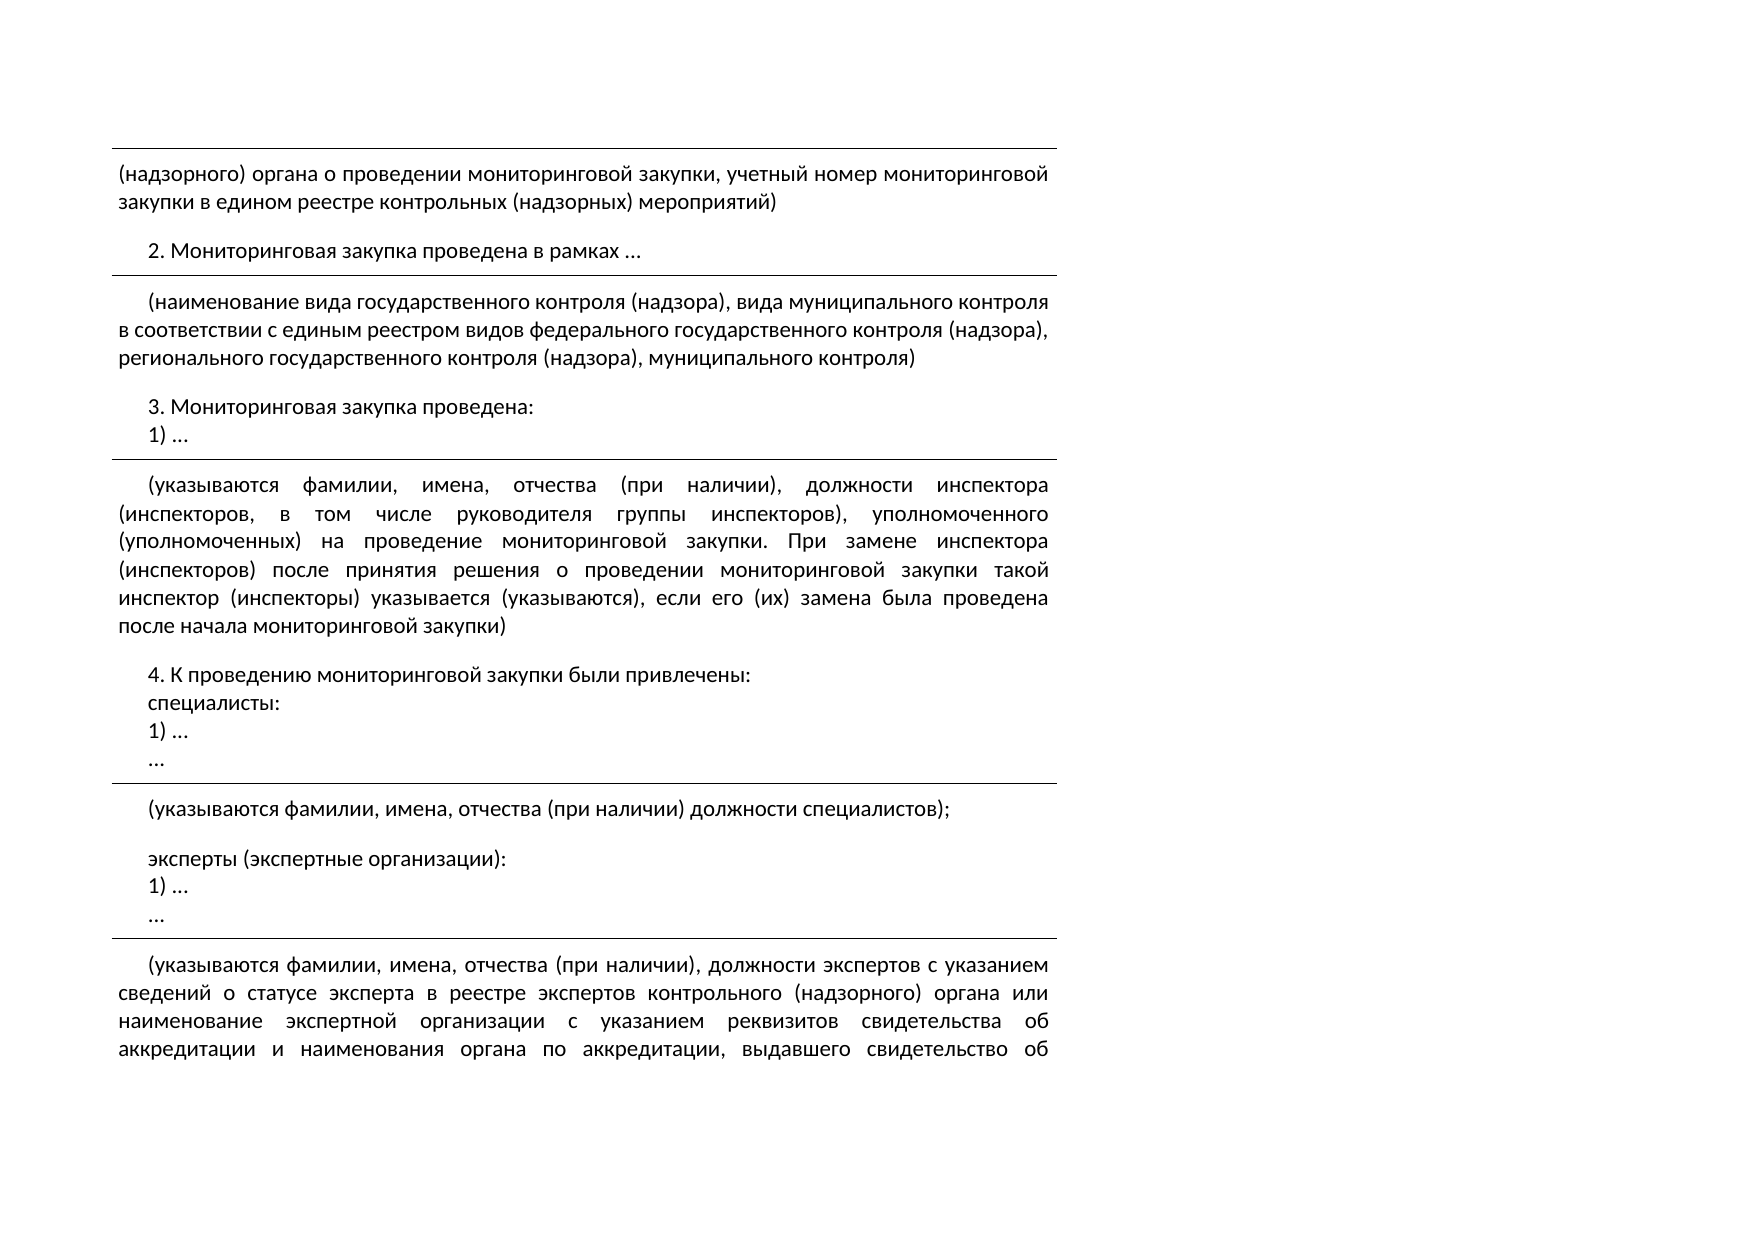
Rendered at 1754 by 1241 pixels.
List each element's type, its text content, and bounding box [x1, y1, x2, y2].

table_cell (указываются фамилии, имена, отчества (при наличии), должности инспектора (инспекторов, в том числе руководителя группы инспекторов), уполномоченного (уполномоченных) на проведение мониторинговой закупки. При замене инспектора (инспекторов) после принятия решения о проведении мониторинговой закупки такой инспектор (инспекторы) указывается (указываются), если его (их) замена была проведена после начала мониторинговой закупки) [112, 460, 1057, 649]
table_cell 3. Мониторинговая закупка проведена: 1) ... [112, 382, 1057, 459]
table_cell (указываются фамилии, имена, отчества (при наличии) должности специалистов); [112, 784, 1057, 833]
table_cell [112, 149, 1057, 226]
table_cell эксперты (экспертные организации): 1) ... ... [112, 833, 1057, 938]
table_cell 2. Мониторинговая закупка проведена в рамках ... [112, 226, 1057, 275]
table_cell 4. К проведению мониторинговой закупки были привлечены: специалисты: 1) ... ... [112, 649, 1057, 783]
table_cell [112, 939, 1057, 1073]
table_cell (наименование вида государственного контроля (надзора), вида муниципального контроля в соответствии с единым реестром видов федерального государственного контроля (надзора), регионального государственного контроля (надзора), муниципального контроля) [112, 276, 1057, 382]
